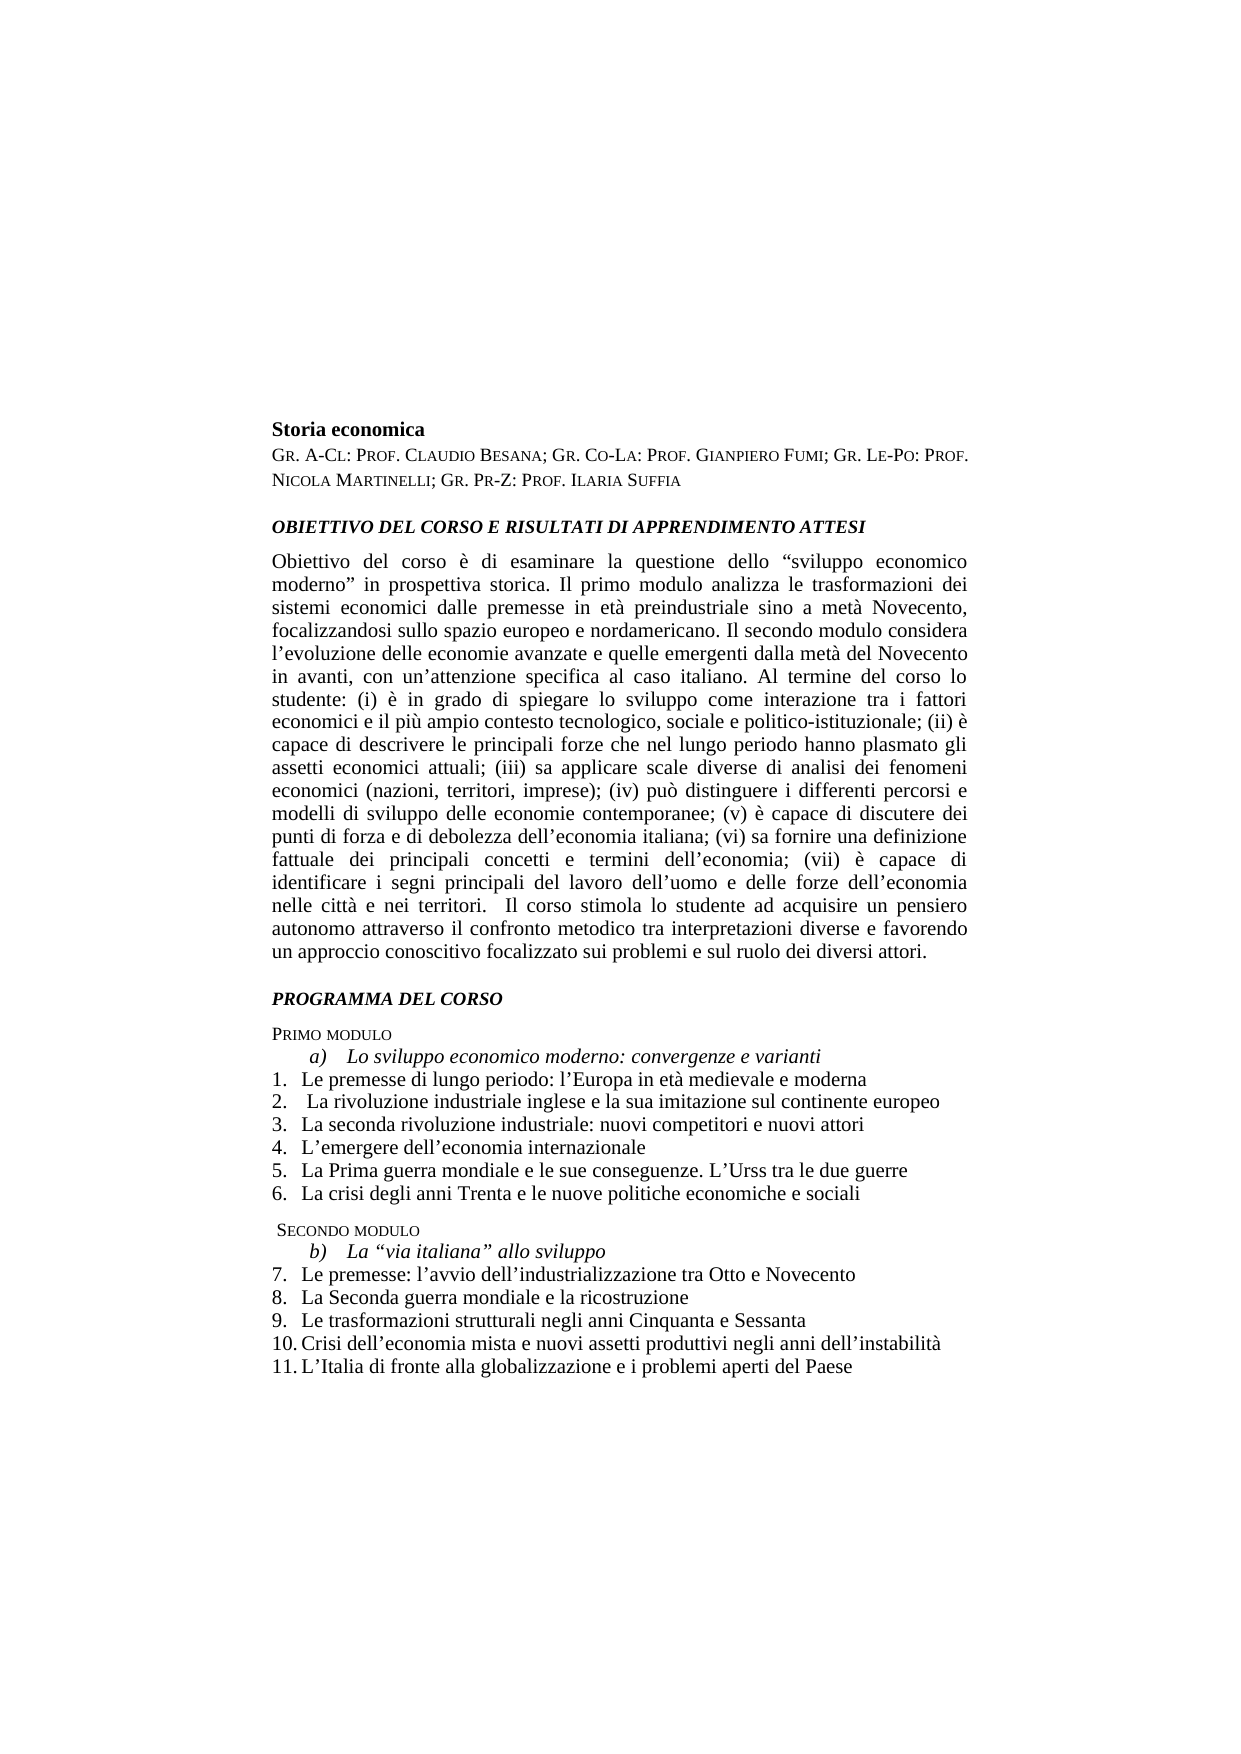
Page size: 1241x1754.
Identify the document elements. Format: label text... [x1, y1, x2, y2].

list L’emergere dell’economia internazionale [272, 1136, 968, 1159]
text Obiettivo del corso è di esaminare la questione dello “sviluppo economico moderno” in prospettiva storica. Il primo modulo analizza le trasformazioni dei sistemi economici dalle premesse in età preindustriale sino a metà Novecento, focalizzandosi sullo spazio europeo e nordamericano. Il secondo modulo considera l’evoluzione delle economie avanzate e quelle emergenti dalla metà del Novecento in avanti, con un’attenzione specifica al caso italiano. Al termine del corso lo studente: (i) è in grado di spiegare lo sviluppo come interazione tra i fattori economici e il più ampio contesto tecnologico, sociale e politico-istituzionale; (ii) è capace di descrivere le principali forze che nel lungo periodo hanno plasmato gli assetti economici attuali; (iii) sa applicare scale diverse di analisi dei fenomeni economici (nazioni, territori, imprese); (iv) può distinguere i differenti percorsi e modelli di sviluppo delle economie contemporanee; (v) è capace di discutere dei punti di forza e di debolezza dell’economia italiana; (vi) sa fornire una definizione fattuale dei principali concetti e termini dell’economia; (vii) è capace di identificare i segni principali del lavoro dell’uomo e delle forze dell’economia nelle città e nei territori. Il corso stimola lo studente ad acquisire un pensiero autonomo attraverso il confronto metodico tra interpretazioni diverse e favorendo un approccio conoscitivo focalizzato sui problemi e sul ruolo dei diversi attori. [272, 550, 968, 963]
text Secondo modulo [272, 1218, 968, 1241]
subtitle Gr. A-Cl: Prof. Claudio Besana; Gr. Co-La: Prof. Gianpiero Fumi; Gr. Le-Po: Prof. Nicola Martinelli; Gr. Pr-Z: Prof. Ilaria Suffia [272, 441, 968, 491]
list Lo sviluppo economico moderno: convergenze e varianti [309, 1045, 968, 1068]
text Primo modulo [272, 1022, 968, 1045]
list La rivoluzione industriale inglese e la sua imitazione sul continente europeo [272, 1091, 968, 1113]
list L’Italia di fronte alla globalizzazione e i problemi aperti del Paese [272, 1355, 968, 1378]
list Le premesse: l’avvio dell’industrializzazione tra Otto e Novecento [272, 1263, 968, 1286]
list La Seconda guerra mondiale e la ricostruzione [272, 1286, 968, 1309]
subtitle Storia economica [272, 416, 968, 441]
list La seconda rivoluzione industriale: nuovi competitori e nuovi attori [272, 1113, 968, 1136]
list Le premesse di lungo periodo: l’Europa in età medievale e moderna [272, 1068, 968, 1091]
text OBIETTIVO DEL CORSO E RISULTATI DI APPRENDIMENTO ATTESI [272, 516, 968, 538]
text PROGRAMMA DEL CORSO [272, 988, 968, 1009]
list La “via italiana” allo sviluppo [309, 1241, 968, 1263]
list Le trasformazioni strutturali negli anni Cinquanta e Sessanta [272, 1309, 968, 1332]
list La Prima guerra mondiale e le sue conseguenze. L’Urss tra le due guerre [272, 1159, 968, 1182]
list La crisi degli anni Trenta e le nuove politiche economiche e sociali [272, 1182, 968, 1205]
list Crisi dell’economia mista e nuovi assetti produttivi negli anni dell’instabilità [272, 1332, 968, 1355]
